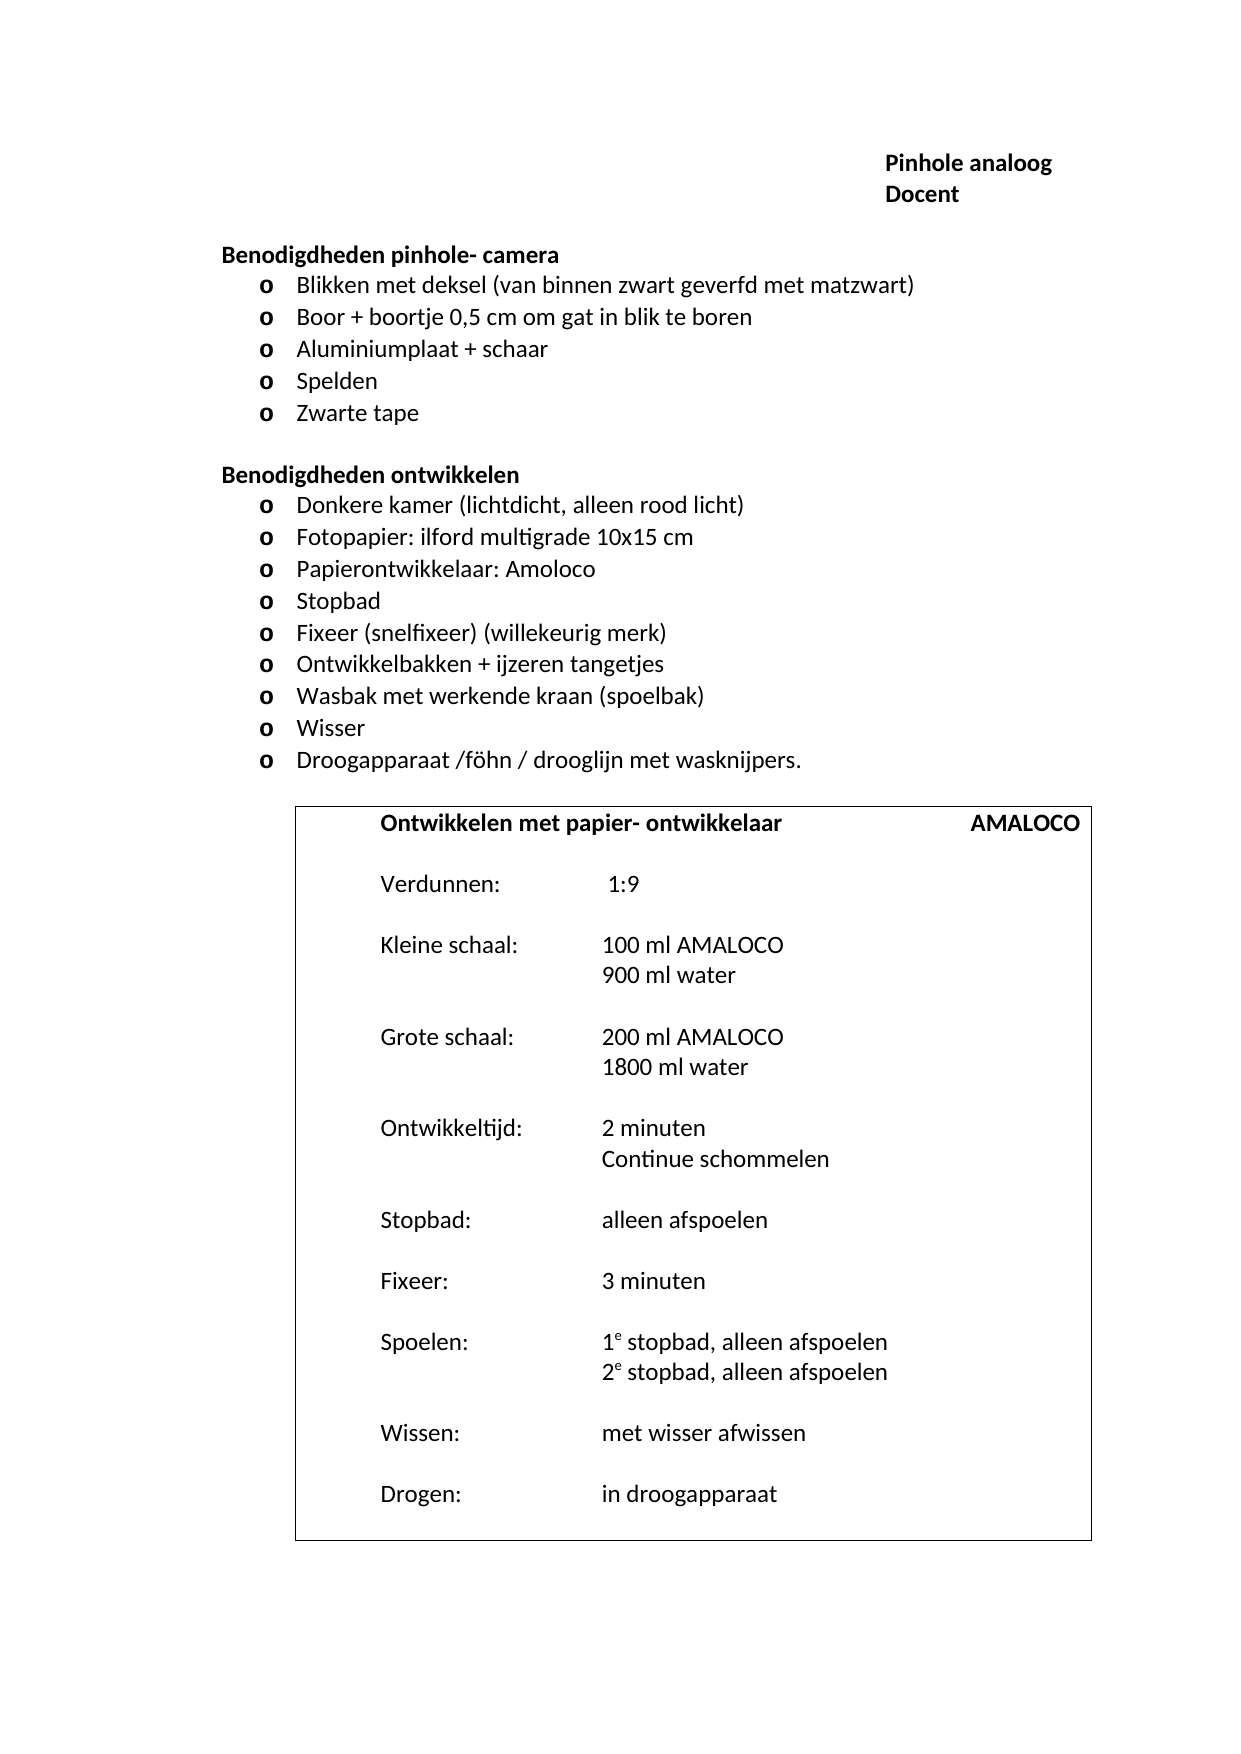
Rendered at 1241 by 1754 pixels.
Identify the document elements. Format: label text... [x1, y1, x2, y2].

list Boor + boortje 0,5 cm om gat in blik te boren [259, 301, 1093, 333]
text Benodigdheden ontwikkelen [221, 459, 1093, 489]
table_header Ontwikkelen met papier- ontwikkelaar AMALOCO Verdunnen: 1:9 Kleine schaal: 100 ml AMALOCO 900 ml water Grote schaal: 200 ml AMALOCO 1800 ml water Ontwikkeltijd: 2 minuten Continue schommelen Stopbad: alleen afspoelen Fixeer: 3 minuten Spoelen: 1e stopbad, alleen afspoelen 2e stopbad, alleen afspoelen Wissen: met wisser afwissen Drogen: in droogapparaat [296, 807, 1091, 1539]
list Aluminiumplaat + schaar [259, 333, 1093, 365]
list Wasbak met werkende kraan (spoelbak) [259, 680, 1093, 712]
text Benodigdheden pinhole- camera [148, 239, 1093, 270]
text Docent [148, 178, 1093, 209]
list Fixeer (snelfixeer) (willekeurig merk) [259, 617, 1093, 648]
list Papierontwikkelaar: Amoloco [259, 553, 1093, 585]
list Spelden [259, 365, 1093, 397]
list Blikken met deksel (van binnen zwart geverfd met matzwart) [259, 270, 1093, 301]
list Droogapparaat /föhn / drooglijn met wasknijpers. [259, 744, 1093, 776]
list Donkere kamer (lichtdicht, alleen rood licht) [259, 489, 1093, 521]
list Fotopapier: ilford multigrade 10x15 cm [259, 521, 1093, 553]
list Zwarte tape [259, 397, 1093, 428]
text Pinhole analoog [148, 148, 1093, 178]
list Stopbad [259, 585, 1093, 617]
list Wisser [259, 712, 1093, 744]
list Ontwikkelbakken + ijzeren tangetjes [259, 648, 1093, 680]
